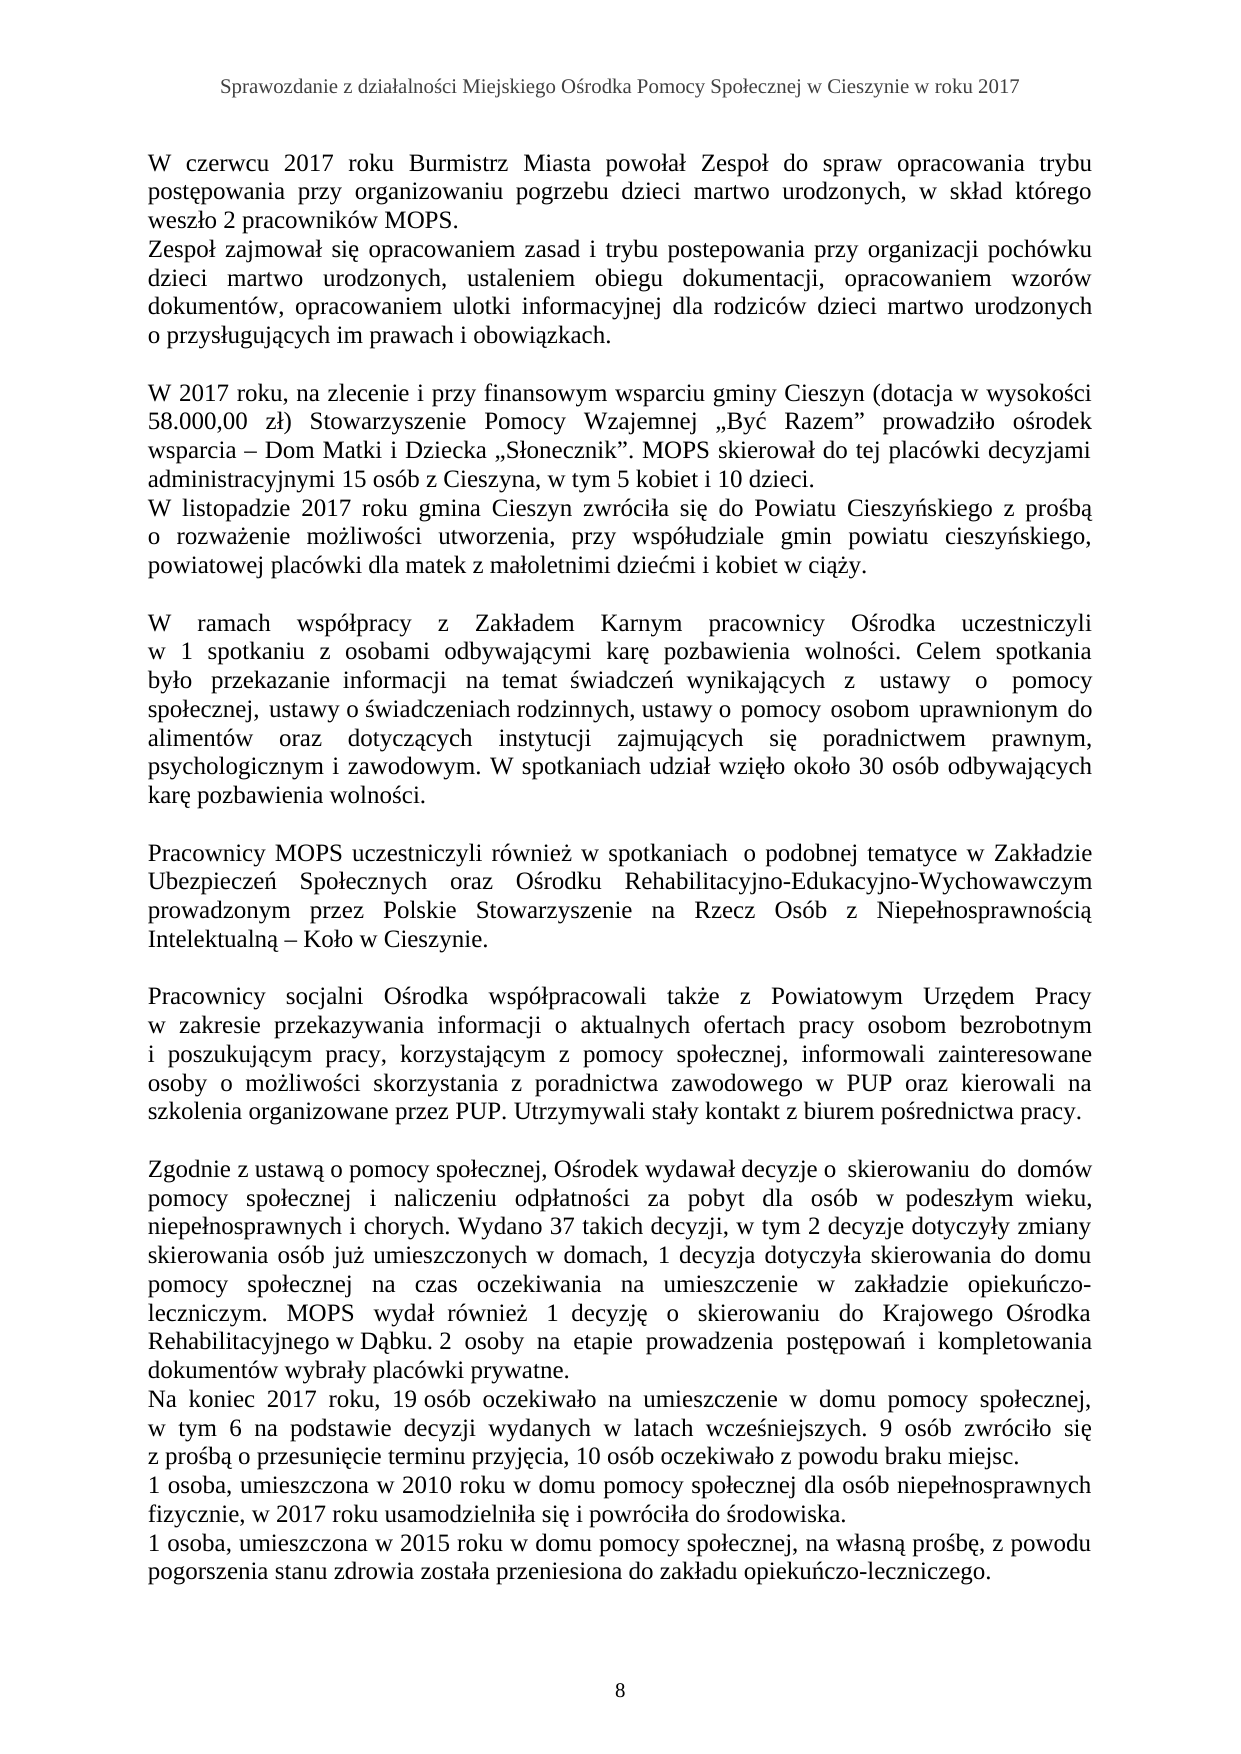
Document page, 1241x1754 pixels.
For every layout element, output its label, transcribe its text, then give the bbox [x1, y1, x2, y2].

text W listopadzie 2017 roku gmina Cieszyn zwróciła się do Powiatu Cieszyńskiego z prośbą o rozważenie możliwości utworzenia, przy współudziale gmin powiatu cieszyńskiego, powiatowej placówki dla matek z małoletnimi dziećmi i kobiet w ciąży. [148, 493, 1093, 579]
text 1 osoba, umieszczona w 2015 roku w domu pomocy społecznej, na własną prośbę, z powodu pogorszenia stanu zdrowia została przeniesiona do zakładu opiekuńczo-leczniczego. [148, 1528, 1093, 1585]
text Zespoł zajmował się opracowaniem zasad i trybu postepowania przy organizacji pochówku dzieci martwo urodzonych, ustaleniem obiegu dokumentacji, opracowaniem wzorów dokumentów, opracowaniem ulotki informacyjnej dla rodziców dzieci martwo urodzonych o przysługujących im prawach i obowiązkach. [148, 234, 1093, 349]
text 1 osoba, umieszczona w 2010 roku w domu pomocy społecznej dla osób niepełnosprawnych fizycznie, w 2017 roku usamodzielniła się i powróciła do środowiska. [148, 1470, 1093, 1528]
text W ramach współpracy z Zakładem Karnym pracownicy Ośrodka uczestniczyli w 1 spotkaniu z osobami odbywającymi karę pozbawienia wolności. Celem spotkania było przekazanie informacji na temat świadczeń wynikających z ustawy o pomocy społecznej, ustawy o świadczeniach rodzinnych, ustawy o pomocy osobom uprawnionym do alimentów oraz dotyczących instytucji zajmujących się poradnictwem prawnym, psychologicznym i zawodowym. W spotkaniach udział wzięło około 30 osób odbywających karę pozbawienia wolności. [148, 608, 1093, 809]
text W 2017 roku, na zlecenie i przy finansowym wsparciu gminy Cieszyn (dotacja w wysokości 58.000,00 zł) Stowarzyszenie Pomocy Wzajemnej „Być Razem” prowadziło ośrodek wsparcia – Dom Matki i Dziecka „Słonecznik”. MOPS skierował do tej placówki decyzjami administracyjnymi 15 osób z Cieszyna, w tym 5 kobiet i 10 dzieci. [148, 378, 1093, 493]
text W czerwcu 2017 roku Burmistrz Miasta powołał Zespoł do spraw opracowania trybu postępowania przy organizowaniu pogrzebu dzieci martwo urodzonych, w skład którego weszło 2 pracowników MOPS. [148, 148, 1093, 234]
subtitle Pracownicy MOPS uczestniczyli również w spotkaniach o podobnej tematyce w Zakładzie Ubezpieczeń Społecznych oraz Ośrodku Rehabilitacyjno-Edukacyjno-Wychowawczym prowadzonym przez Polskie Stowarzyszenie na Rzecz Osób z Niepełnosprawnością Intelektualną – Koło w Cieszynie. [148, 838, 1093, 953]
text Zgodnie z ustawą o pomocy społecznej, Ośrodek wydawał decyzje o skierowaniu do domów pomocy społecznej i naliczeniu odpłatności za pobyt dla osób w podeszłym wieku, niepełnosprawnych i chorych. Wydano 37 takich decyzji, w tym 2 decyzje dotyczyły zmiany skierowania osób już umieszczonych w domach, 1 decyzja dotyczyła skierowania do domu pomocy społecznej na czas oczekiwania na umieszczenie w zakładzie opiekuńczo-leczniczym. MOPS wydał również 1 decyzję o skierowaniu do Krajowego Ośrodka Rehabilitacyjnego w Dąbku. 2 osoby na etapie prowadzenia postępowań i kompletowania dokumentów wybrały placówki prywatne. [148, 1154, 1093, 1384]
text Na koniec 2017 roku, 19 osób oczekiwało na umieszczenie w domu pomocy społecznej, w tym 6 na podstawie decyzji wydanych w latach wcześniejszych. 9 osób zwróciło się z prośbą o przesunięcie terminu przyjęcia, 10 osób oczekiwało z powodu braku miejsc. [148, 1384, 1093, 1470]
text Pracownicy socjalni Ośrodka współpracowali także z Powiatowym Urzędem Pracy w zakresie przekazywania informacji o aktualnych ofertach pracy osobom bezrobotnym i poszukującym pracy, korzystającym z pomocy społecznej, informowali zainteresowane osoby o możliwości skorzystania z poradnictwa zawodowego w PUP oraz kierowali na szkolenia organizowane przez PUP. Utrzymywali stały kontakt z biurem pośrednictwa pracy. [148, 981, 1093, 1125]
